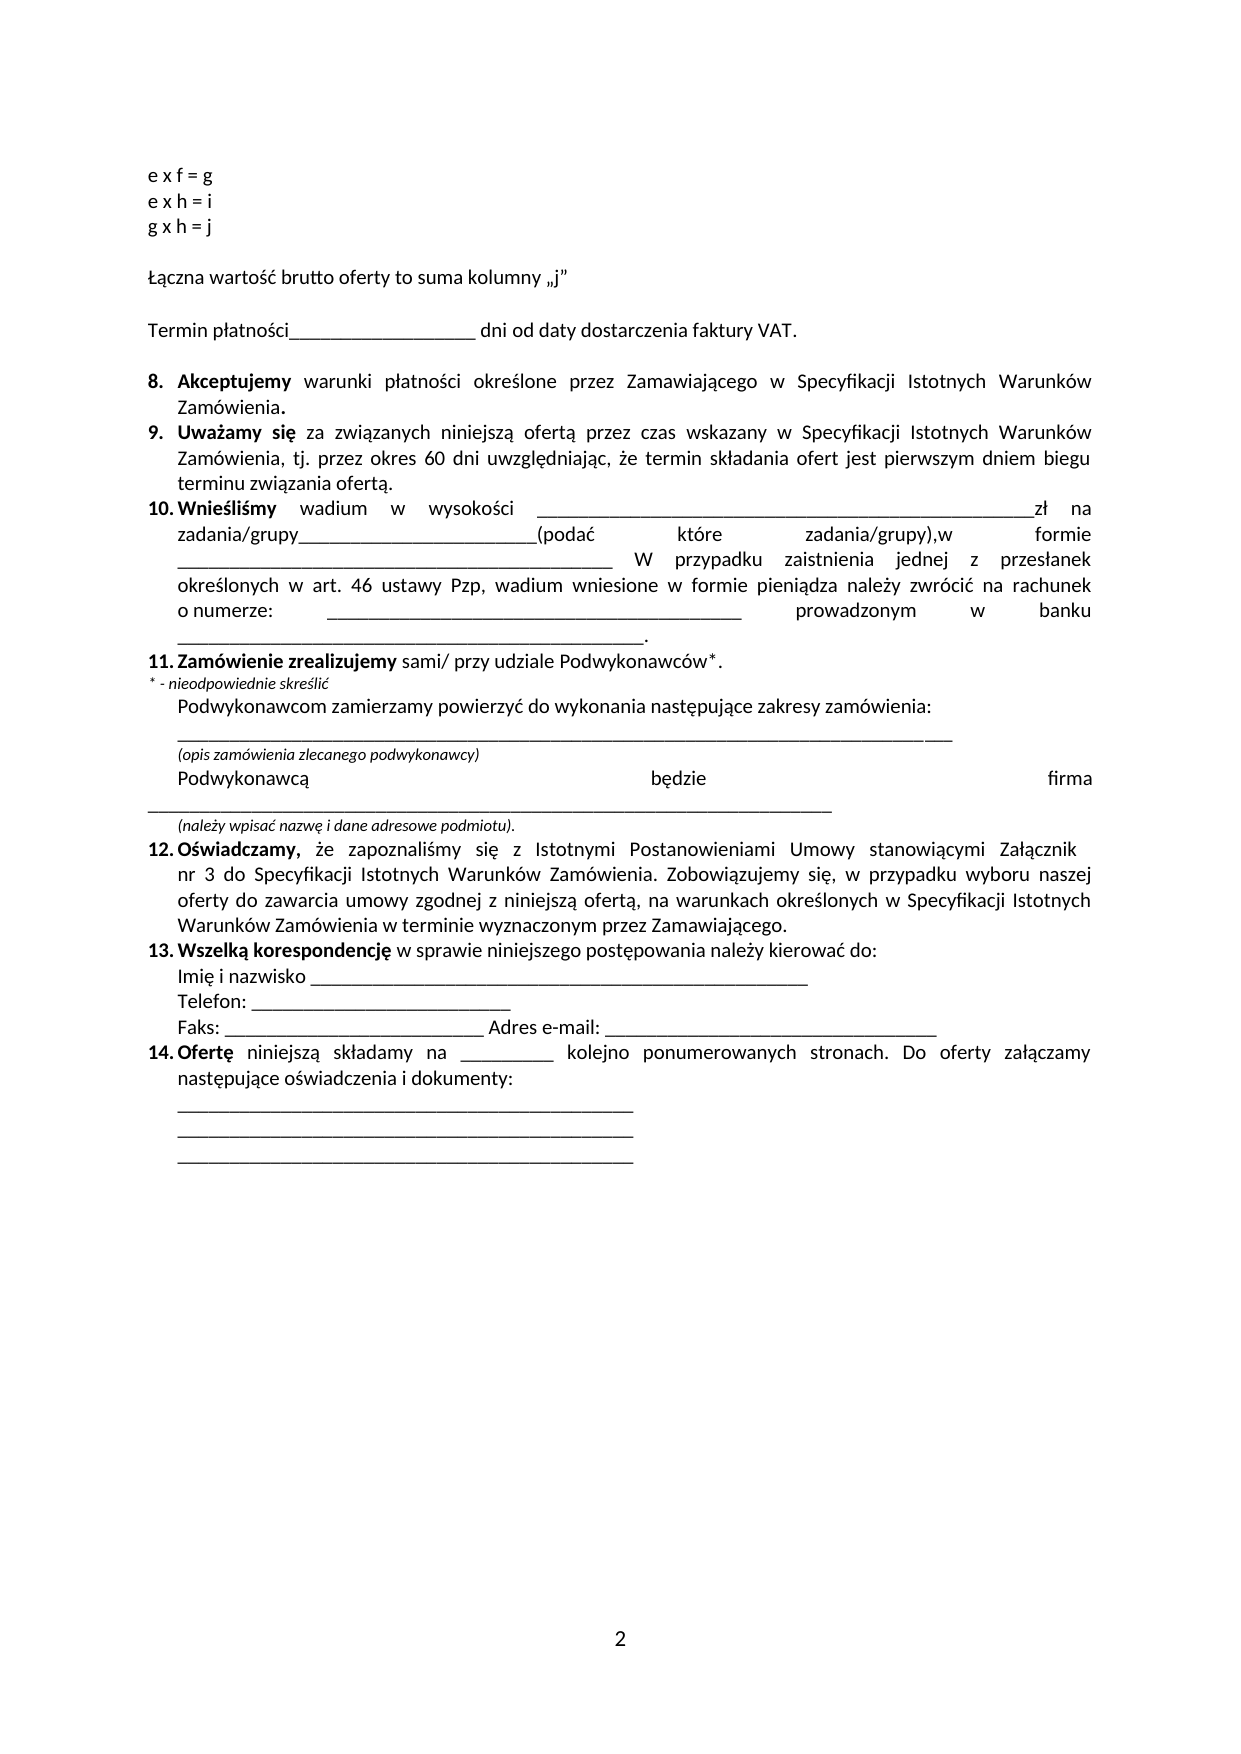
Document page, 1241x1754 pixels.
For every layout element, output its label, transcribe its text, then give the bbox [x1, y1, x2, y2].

list Wszelką korespondencję w sprawie niniejszego postępowania należy kierować do: [148, 938, 1093, 963]
text e x h = i [148, 188, 1093, 213]
list Akceptujemy warunki płatności określone przez Zamawiającego w Specyfikacji Istotnych Warunków Zamówienia. [148, 368, 1093, 419]
text (należy wpisać nazwę i dane adresowe podmiotu). [148, 816, 1093, 836]
list Uważamy się za związanych niniejszą ofertą przez czas wskazany w Specyfikacji Istotnych Warunków Zamówienia, tj. przez okres 60 dni uwzględniając, że termin składania ofert jest pierwszym dniem biegu terminu związania ofertą. [148, 419, 1093, 496]
text g x h = j [148, 213, 1093, 239]
text ____________________________________________ [148, 1116, 1093, 1141]
text Podwykonawcą będzie firma __________________________________________________________________ [148, 765, 1093, 816]
list Zamówienie zrealizujemy sami/ przy udziale Podwykonawców*. [148, 648, 1093, 673]
text Telefon: _________________________ [148, 988, 1093, 1014]
list Oświadczamy, że zapoznaliśmy się z Istotnymi Postanowieniami Umowy stanowiącymi Załącznik nr 3 do Specyfikacji Istotnych Warunków Zamówienia. Zobowiązujemy się, w przypadku wyboru naszej oferty do zawarcia umowy zgodnej z niniejszą ofertą, na warunkach określonych w Specyfikacji Istotnych Warunków Zamówienia w terminie wyznaczonym przez Zamawiającego. [148, 836, 1093, 938]
text Imię i nazwisko ________________________________________________ [148, 963, 1093, 988]
text Podwykonawcom zamierzamy powierzyć do wykonania następujące zakresy zamówienia: [148, 694, 1093, 719]
text Termin płatności__________________ dni od daty dostarczenia faktury VAT. [148, 318, 1093, 343]
text ___________________________________________________________________________ [148, 719, 1093, 744]
list Wnieśliśmy wadium w wysokości ________________________________________________zł na zadania/grupy_______________________(podać które zadania/grupy),w formie __________________________________________ W przypadku zaistnienia jednej z przesłanek określonych w art. 46 ustawy Pzp, wadium wniesione w formie pieniądza należy zwrócić na rachunek o numerze: ________________________________________ prowadzonym w banku _____________________________________________. [148, 496, 1093, 648]
text ____________________________________________ [148, 1141, 1093, 1166]
text * - nieodpowiednie skreślić [148, 673, 1093, 694]
text e x f = g [148, 162, 1093, 188]
text ____________________________________________ [148, 1090, 1093, 1116]
text Faks: _________________________ Adres e-mail: ________________________________ [148, 1014, 1093, 1039]
text (opis zamówienia zlecanego podwykonawcy) [148, 744, 1093, 765]
list Ofertę niniejszą składamy na _________ kolejno ponumerowanych stronach. Do oferty załączamy następujące oświadczenia i dokumenty: [148, 1039, 1093, 1090]
text Łączna wartość brutto oferty to suma kolumny „j” [148, 264, 1093, 289]
